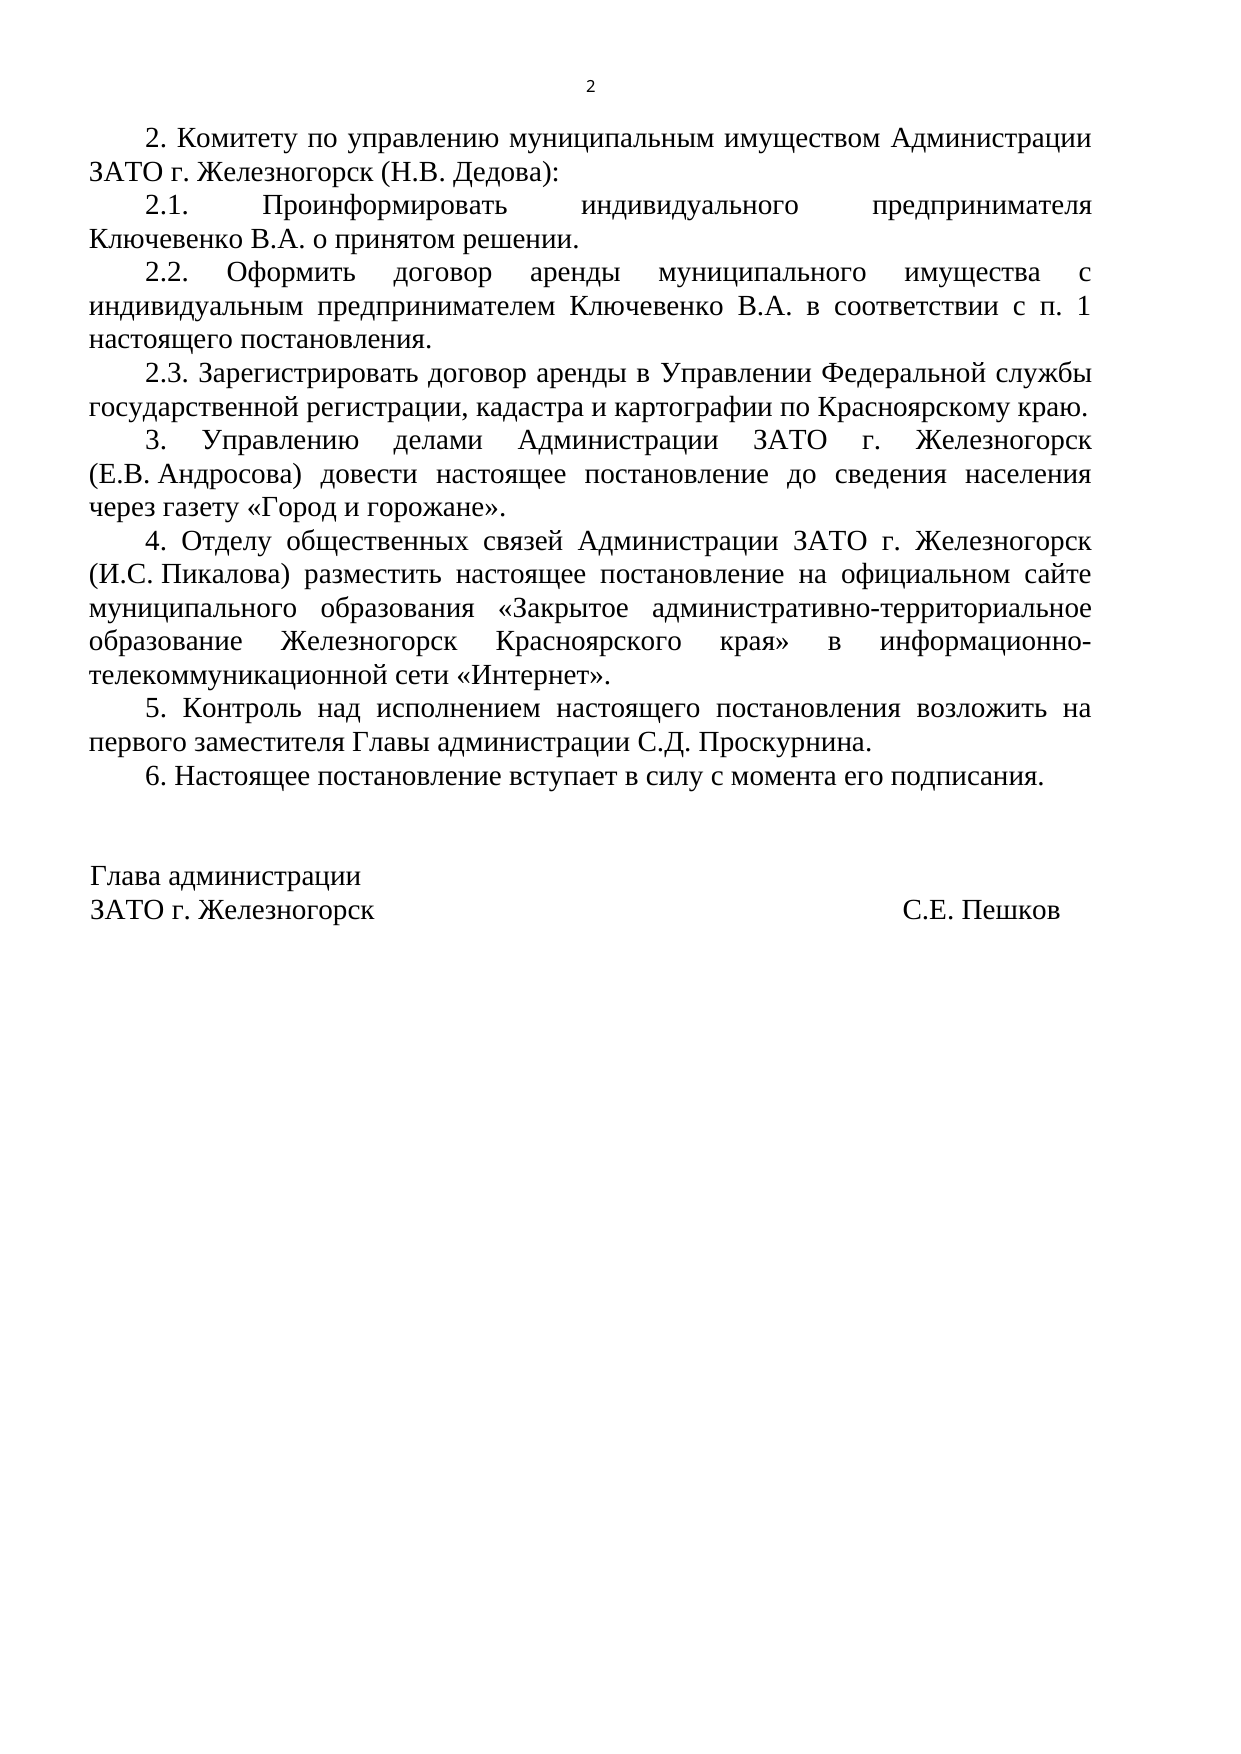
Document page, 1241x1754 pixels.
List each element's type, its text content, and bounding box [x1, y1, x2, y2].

text 2.2. Оформить договор аренды муниципального имущества с индивидуальным предпринимателем Ключевенко В.А. в соответствии с п. 1 настоящего постановления. [89, 254, 1092, 355]
text 5. Контроль над исполнением настоящего постановления возложить на первого заместителя Главы администрации С.Д. Проскурнина. [89, 691, 1092, 758]
text 4. Отделу общественных связей Администрации ЗАТО г. Железногорск (И.С. Пикалова) разместить настоящее постановление на официальном сайте муниципального образования «Закрытое административно-территориальное образование Железногорск Красноярского края» в информационно-телекоммуникационной сети «Интернет». [89, 523, 1092, 691]
text 2.3. Зарегистрировать договор аренды в Управлении Федеральной службы государственной регистрации, кадастра и картографии по Красноярскому краю. [89, 355, 1092, 422]
text Глава администрации [29, 858, 1063, 892]
text 2. Комитету по управлению муниципальным имуществом Администрации ЗАТО г. Железногорск (Н.В. Дедова): [89, 120, 1092, 187]
text ЗАТО г. Железногорск С.Е. Пешков [29, 892, 1063, 925]
text 6. Настоящее постановление вступает в силу с момента его подписания. [89, 758, 1092, 791]
text 3. Управлению делами Администрации ЗАТО г. Железногорск (Е.В. Андросова) довести настоящее постановление до сведения населения через газету «Город и горожане». [89, 422, 1092, 523]
text 2.1. Проинформировать индивидуального предпринимателя Ключевенко В.А. о принятом решении. [89, 187, 1092, 254]
